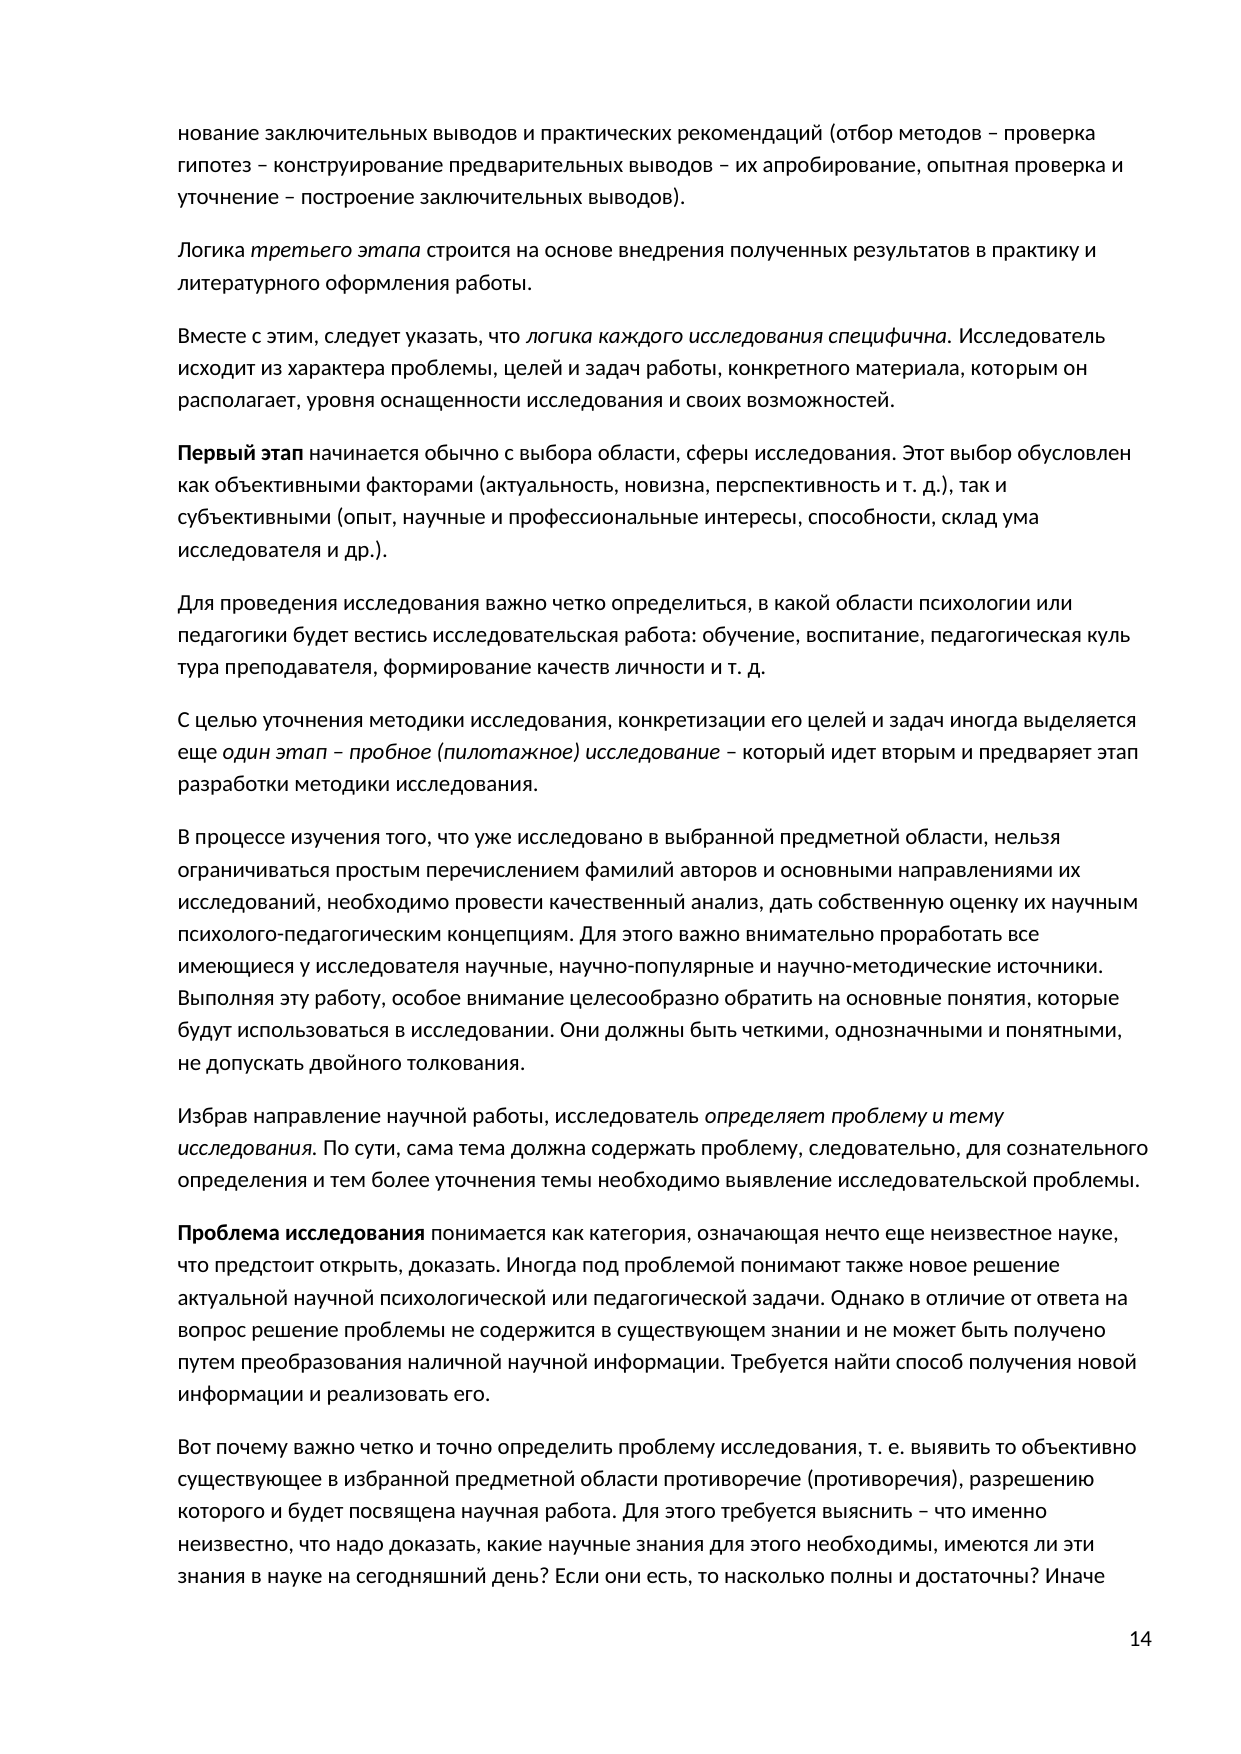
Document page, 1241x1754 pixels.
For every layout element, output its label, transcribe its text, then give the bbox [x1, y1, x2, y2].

text Логика третьего этапа строится на основе внед​рения полученных результатов в практику и литературного оформления ра​боты. [177, 236, 1152, 296]
text Проблема исследования понимается как кате​гория, означающая нечто еще неизвестное науке, что предстоит открыть, доказать. Иногда под проблемой понимают также новое решение актуальной научной психологической или педагогической задачи. Однако в отличие от ответа на вопрос решение проблемы не содер​жится в существующем знании и не может быть получено путем преобразования наличной научной информации. Требуется найти способ получения новой информации и реализовать его. [177, 1218, 1152, 1407]
text В процессе изучения того, что уже исследовано в выбранной предметной области, нельзя ограничиваться простым перечислением фамилий авторов и основными направлениями их исследований, необходимо провести качественный анализ, дать собственную оценку их научным психолого-педа​гогическим концепциям. Для этого важно внимательно проработать все имеющиеся у исследователя научные, научно-популярные и научно-методические источники. Выполняя эту работу, особое внимание целесообразно обратить на основные понятия, которые будут использоваться в исследовании. Они должны быть четкими, однозначными и понятными, не допускать двойного толкования. [177, 822, 1152, 1076]
text Для проведения исследования важно четко определиться, в какой области психологии или педагогики будет вестись исследовательская работа: обучение, воспита​ние, педагогическая куль​тура преподавателя, формирование качеств личности и т. д. [177, 588, 1152, 680]
text Первый этап начинает​ся обычно с выбора области, сферы исследования. Этот выбор обусловлен как объективными факторами (актуальность, новизна, перспективность и т. д.), так и субъективными (опыт, научные и профессио​нальные интересы, способности, склад ума исследователя и др.). [177, 438, 1152, 563]
text Избрав направление научной работы, исследователь определяет проб​лему и тему исследования. По сути, сама тема должна содержать проблему, следовательно, для сознательного определе​ния и тем более уточнения темы необходимо выявление исследо​вательской проблемы. [177, 1101, 1152, 1193]
text Вместе с этим, следует указать, что логика каждого исследования специфична. Исследователь исходит из характера проблемы, целей и задач работы, конкретного материала, кото​рым он располагает, уровня оснащенности исследования и своих возмож​ностей. [177, 321, 1152, 413]
text С целью уточнения методики исследования, конкретизации его целей и задач иногда выделяется еще один этап – пробное (пилотажное) иссле​дование – который идет вторым и предваряет этап разработки методики иссле​дования. [177, 705, 1152, 797]
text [177, 118, 1152, 211]
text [177, 1432, 1152, 1589]
